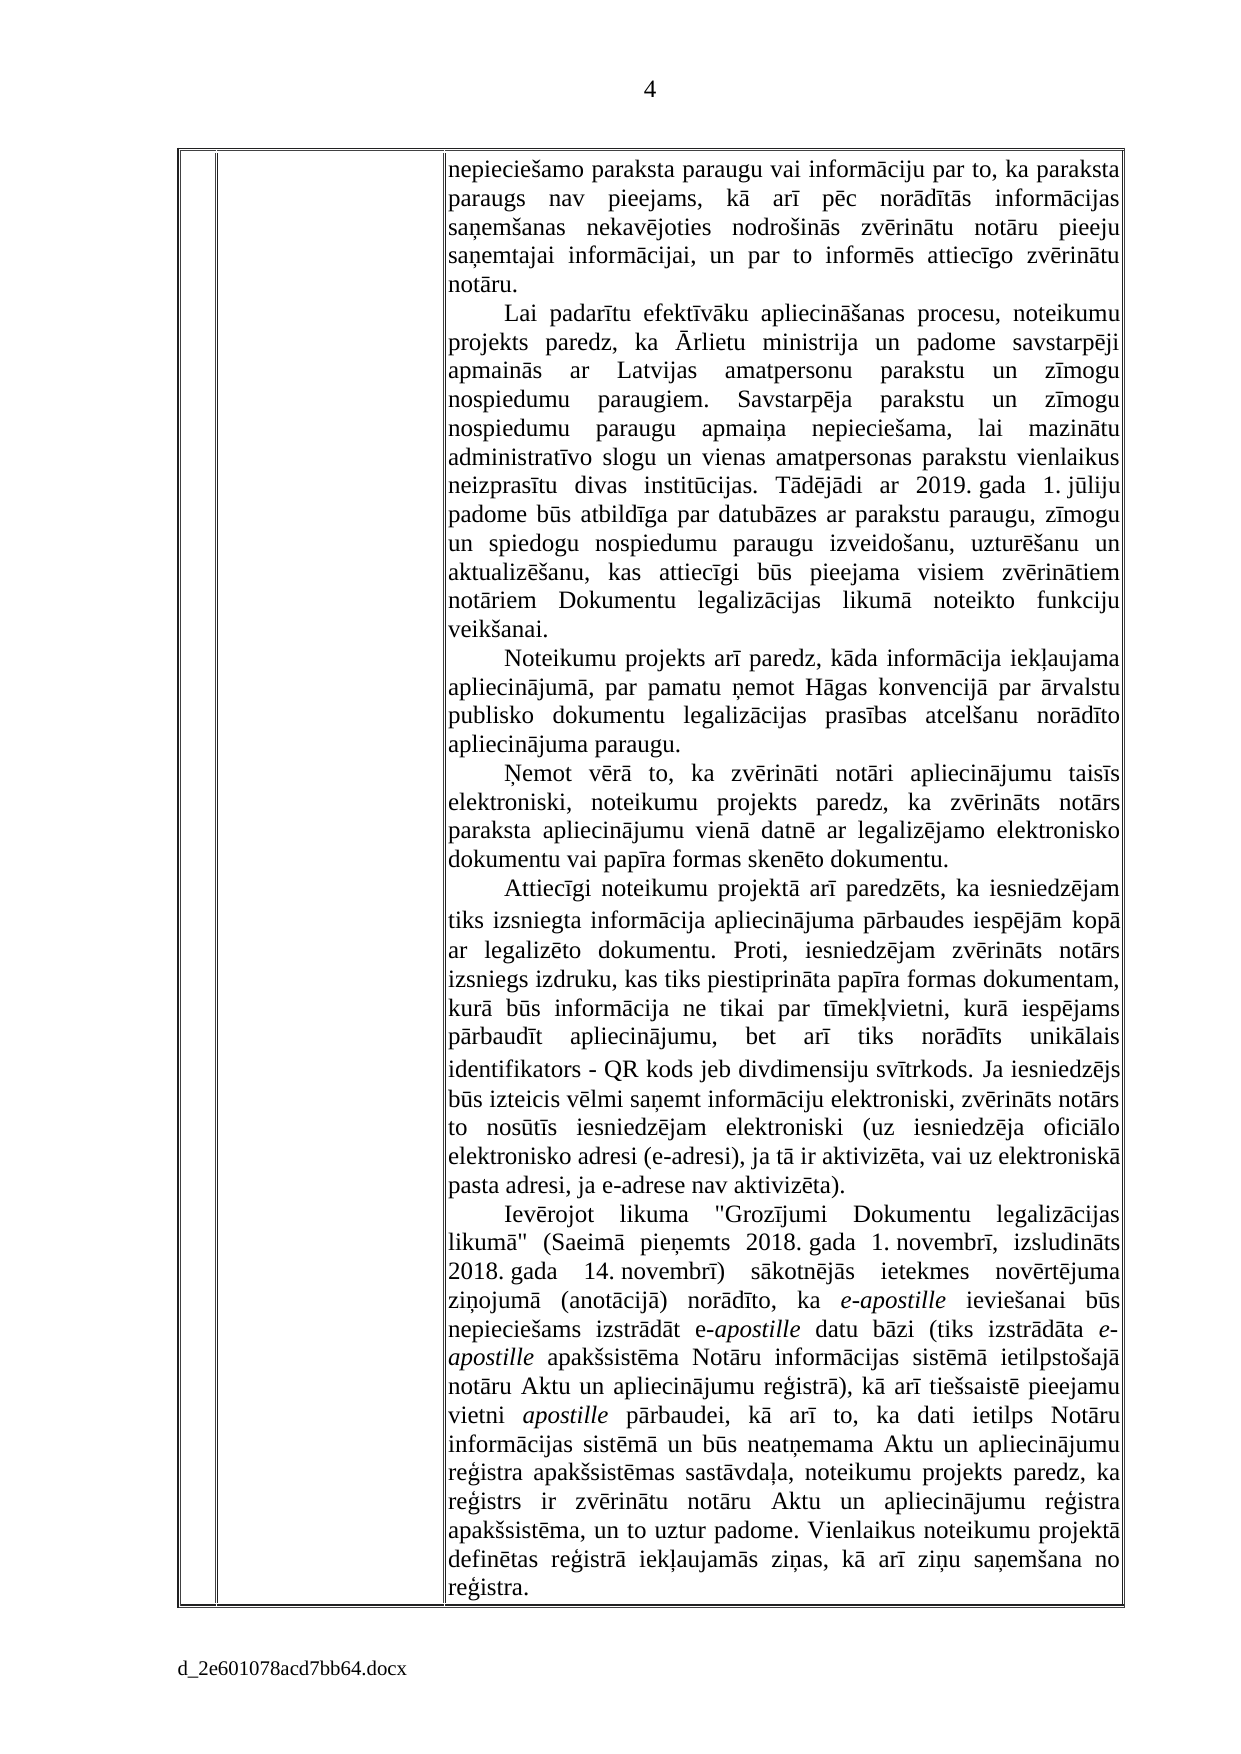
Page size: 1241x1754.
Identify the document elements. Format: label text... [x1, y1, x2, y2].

table_cell 2. [181, 151, 216, 1604]
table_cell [216, 151, 445, 1604]
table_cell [445, 151, 1122, 1604]
